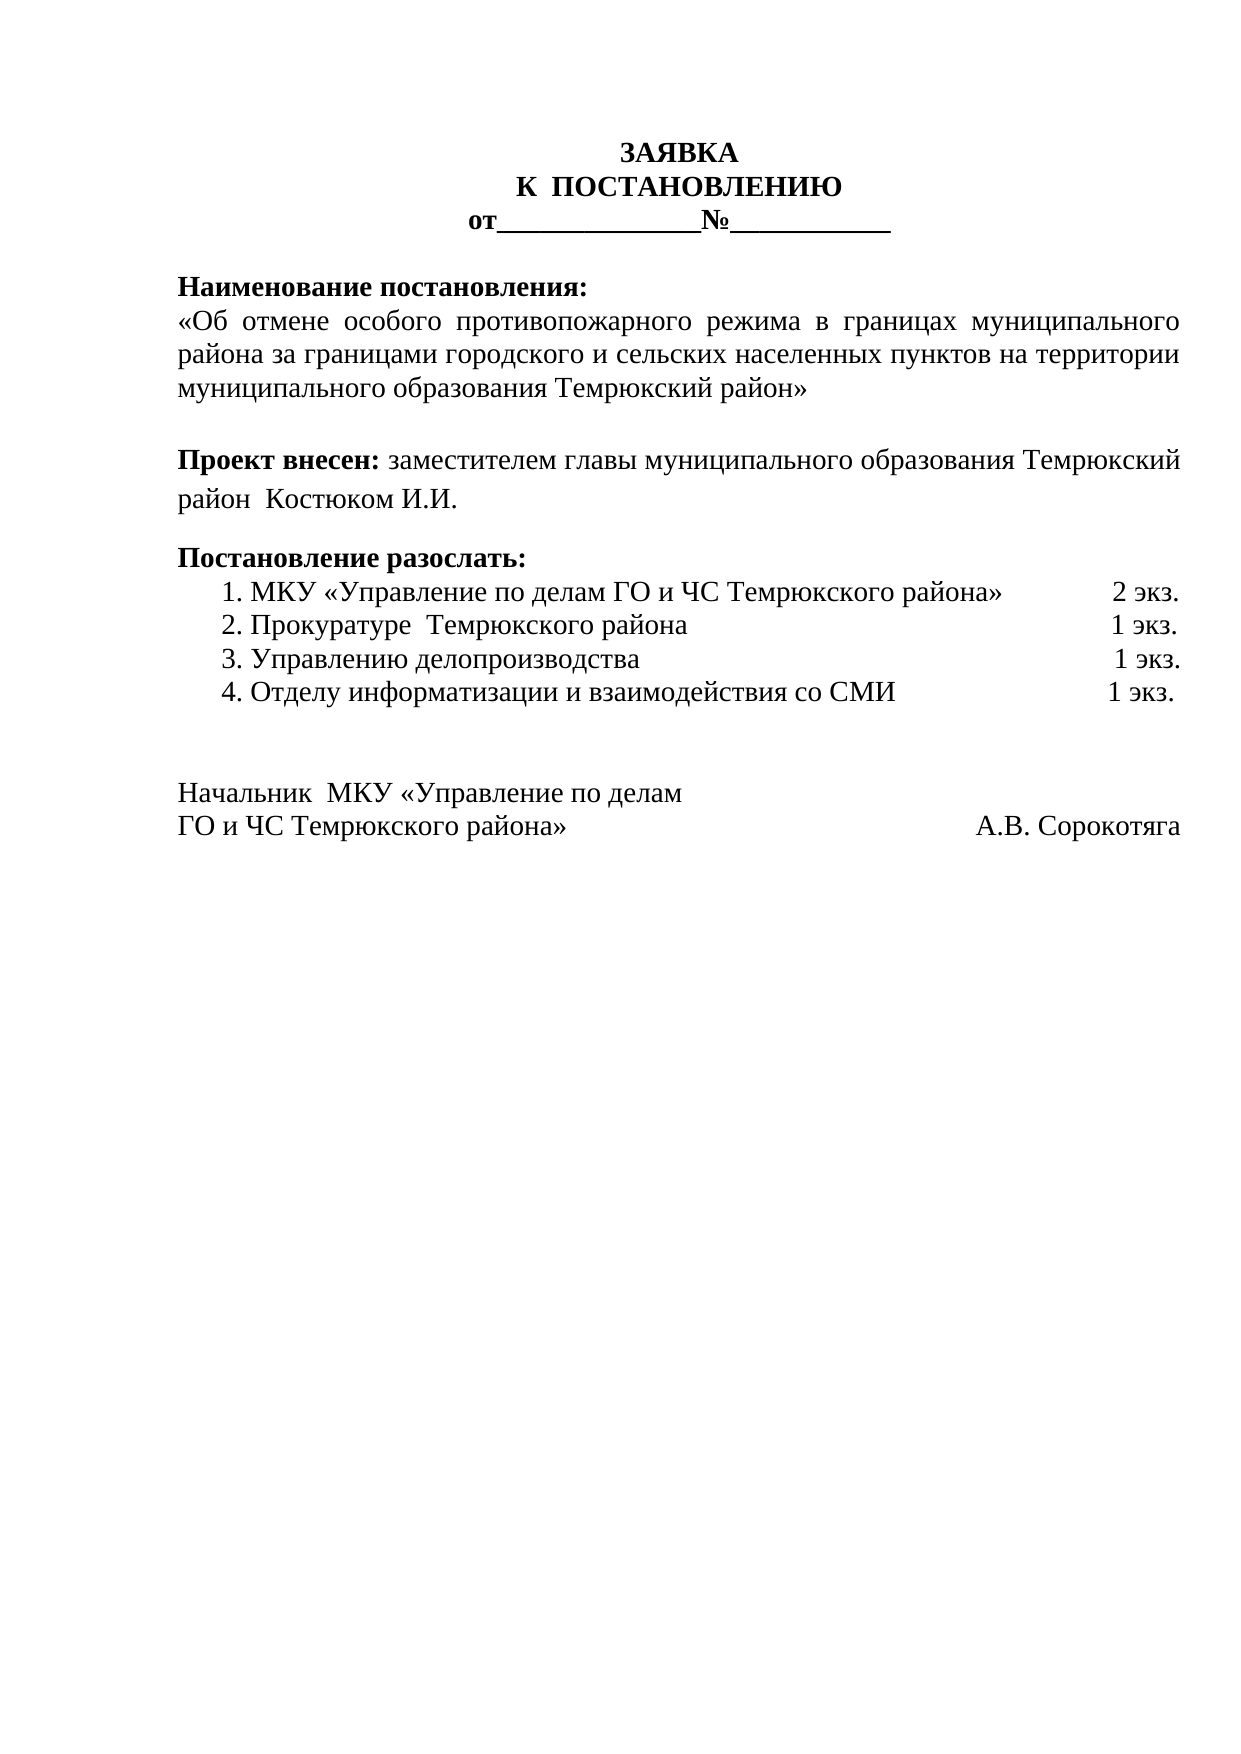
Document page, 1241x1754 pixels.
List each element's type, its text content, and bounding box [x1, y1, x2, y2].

text Наименование постановления: [177, 269, 1181, 303]
text Постановление разослать: [177, 540, 1181, 574]
text ГО и ЧС Темрюкского района» А.В. Сорокотяга [177, 808, 1181, 842]
text ЗАЯВКА [177, 135, 1181, 169]
text Начальник МКУ «Управление по делам [177, 775, 1181, 808]
text 4. Отделу информатизации и взаимодействия со СМИ 1 экз. [177, 674, 1181, 708]
text К ПОСТАНОВЛЕНИЮ [177, 169, 1181, 202]
text 1. МКУ «Управление по делам ГО и ЧС Темрюкского района» 2 экз. [177, 574, 1181, 607]
text «Об отмене особого противопожарного режима в границах муниципального района за границами городского и сельских населенных пунктов на территории муниципального образования Темрюкский район» [177, 303, 1181, 404]
text 3. Управлению делопроизводства 1 экз. [177, 641, 1181, 674]
text 2. Прокуратуре Темрюкского района 1 экз. [177, 607, 1181, 641]
text Проект внесен: заместителем главы муниципального образования Темрюкский район Костюком И.И. [177, 442, 1181, 514]
text от______________№___________ [177, 202, 1181, 236]
